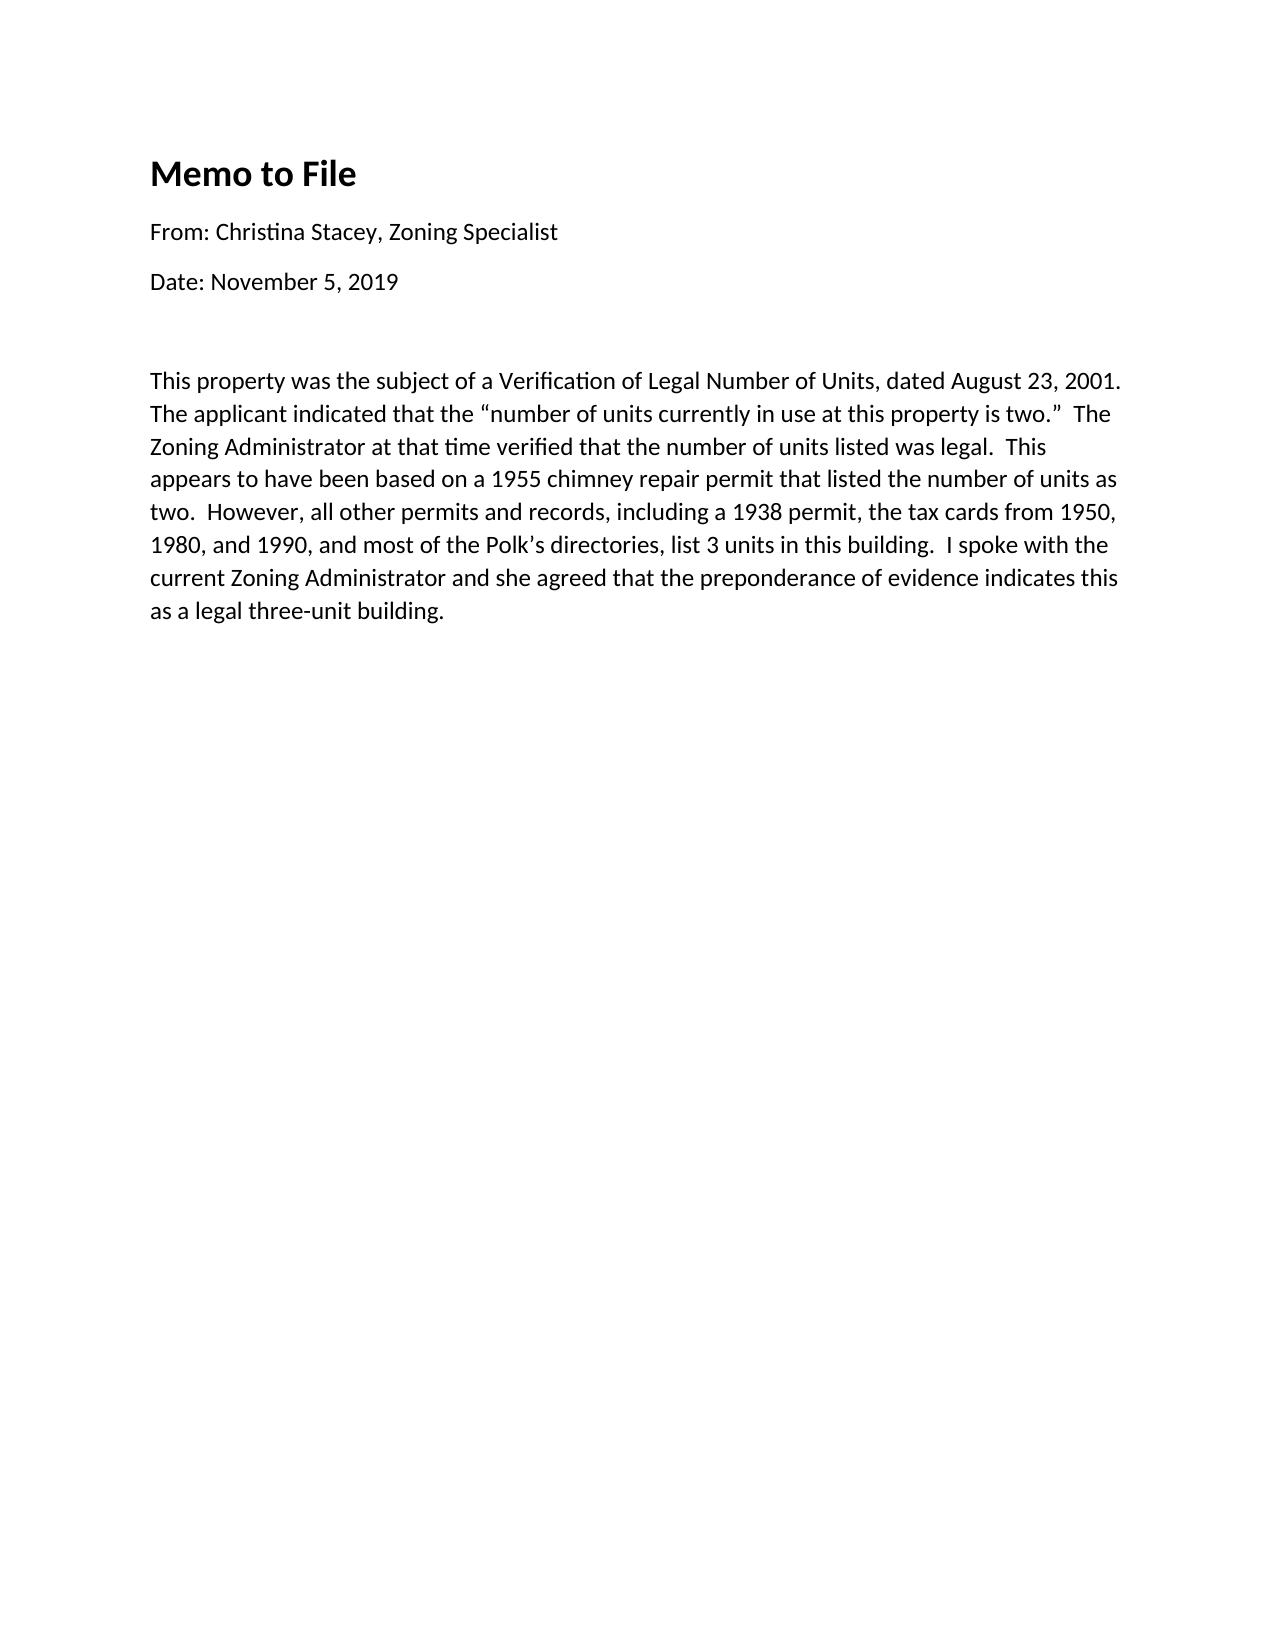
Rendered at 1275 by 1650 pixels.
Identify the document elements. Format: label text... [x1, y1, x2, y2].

text This property was the subject of a Verification of Legal Number of Units, dated August 23, 2001. The applicant indicated that the “number of units currently in use at this property is two.” The Zoning Administrator at that time verified that the number of units listed was legal. This appears to have been based on a 1955 chimney repair permit that listed the number of units as two. However, all other permits and records, including a 1938 permit, the tax cards from 1950, 1980, and 1990, and most of the Polk’s directories, list 3 units in this building. I spoke with the current Zoning Administrator and she agreed that the preponderance of evidence indicates this as a legal three-unit building. [150, 365, 1125, 626]
text Memo to File [150, 150, 1125, 196]
text From: Christina Stacey, Zoning Specialist [150, 216, 1125, 247]
text Date: November 5, 2019 [150, 266, 1125, 296]
